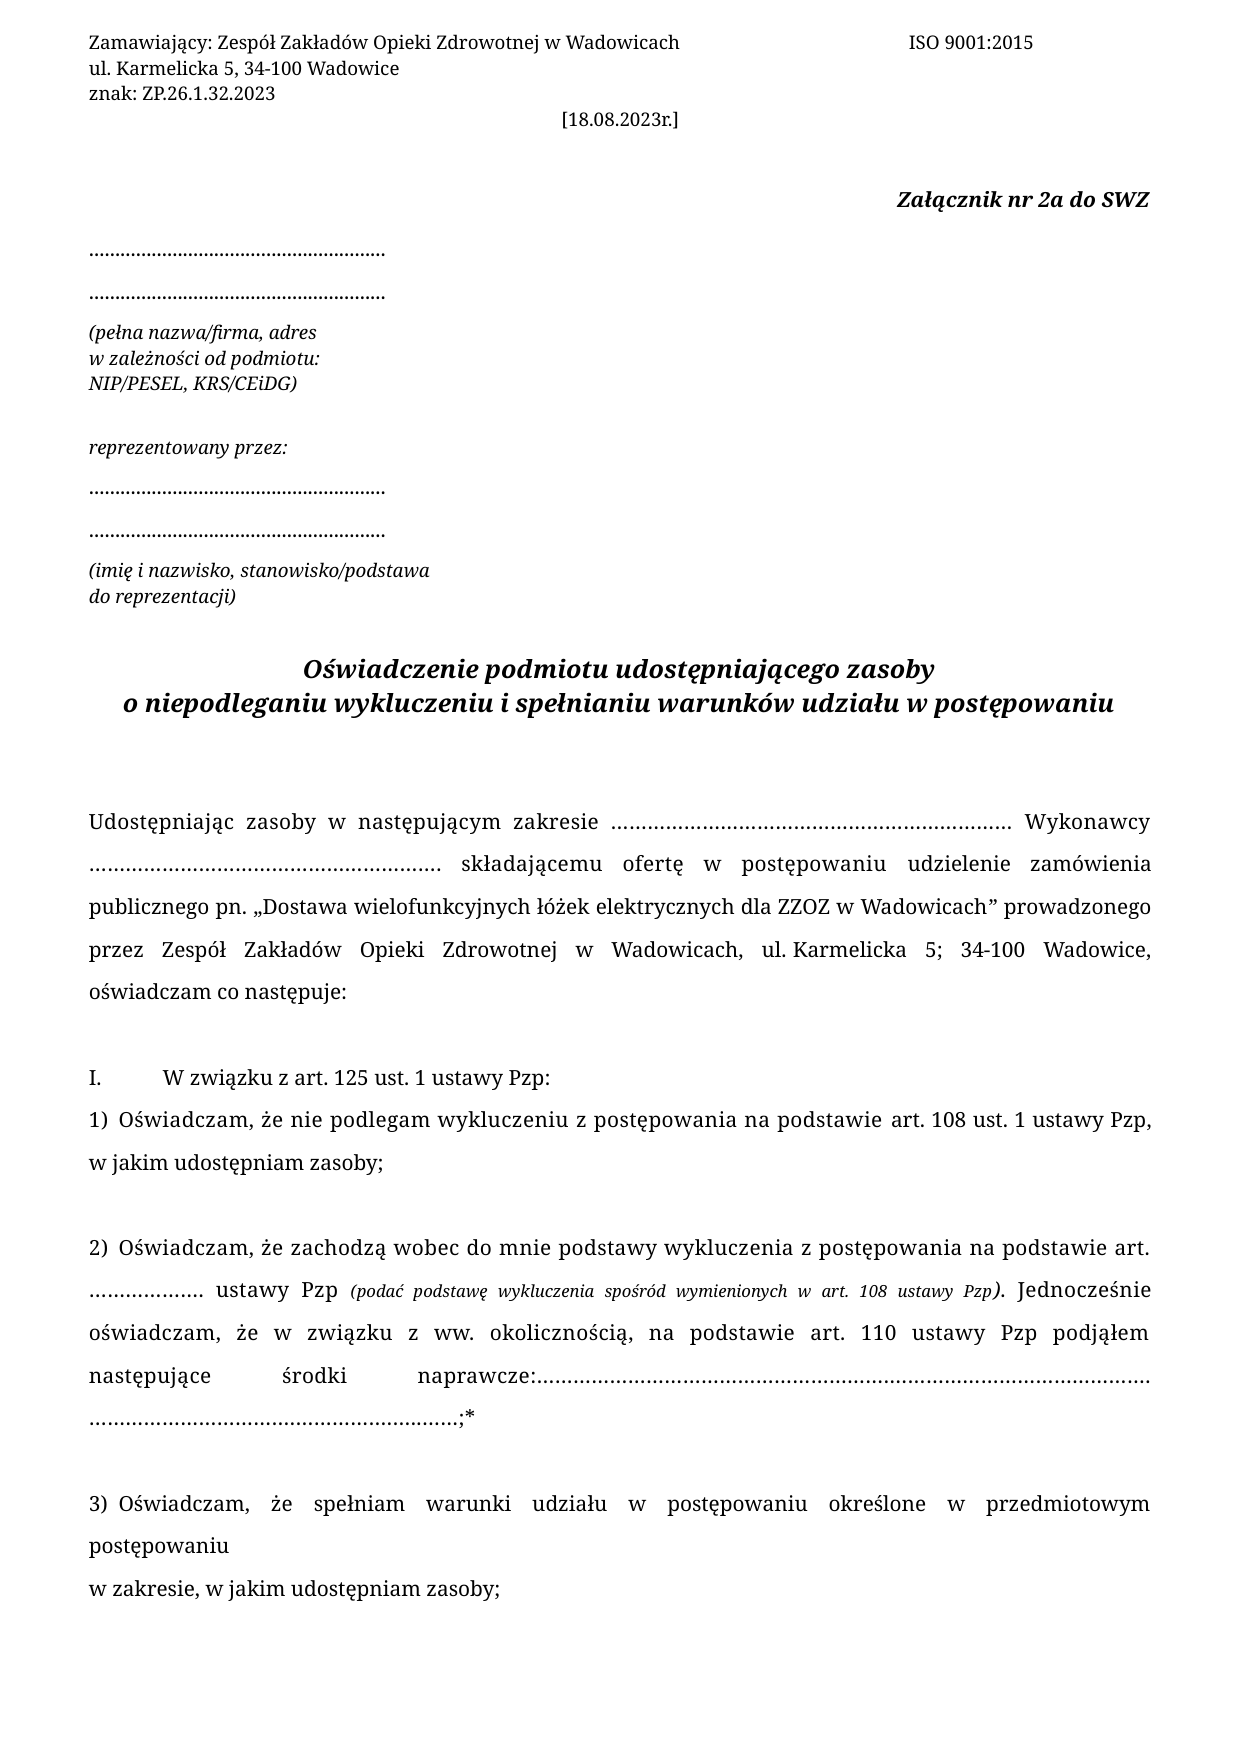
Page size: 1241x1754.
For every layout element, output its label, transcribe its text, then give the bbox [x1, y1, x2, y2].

text ......................................................... [89, 472, 1152, 501]
text do reprezentacji) [89, 583, 1152, 609]
text ......................................................... [89, 277, 1152, 305]
text ......................................................... [89, 234, 1152, 263]
text reprezentowany przez: [89, 434, 1152, 460]
text w zależności od podmiotu: [89, 345, 1152, 371]
text NIP/PESEL, KRS/CEiDG) [89, 371, 1152, 396]
subtitle Załącznik nr 2a do SWZ [89, 185, 1152, 214]
list Oświadczam, że spełniam warunki udziału w postępowaniu określone w przedmiotowym postępowaniu w zakresie, w jakim udostępniam zasoby; [89, 1489, 1152, 1602]
list Oświadczam, że zachodzą wobec do mnie podstawy wykluczenia z postępowania na podstawie art. ………………. ustawy Pzp (podać podstawę wykluczenia spośród wymienionych w art. 108 ustawy Pzp). Jednocześnie oświadczam, że w związku z ww. okolicznością, na podstawie art. 110 ustawy Pzp podjąłem następujące środki naprawcze:………………………………………………….…………………………………….…………………………….…………….…..……;* [89, 1233, 1152, 1432]
text (imię i nazwisko, stanowisko/podstawa [89, 558, 1152, 583]
text (pełna nazwa/firma, adres [89, 319, 1152, 345]
text Udostępniając zasoby w następującym zakresie ………………………………………………………… Wykonawcy …………………………………………………. składającemu ofertę w postępowaniu udzielenie zamówienia publicznego pn. „Dostawa wielofunkcyjnych łóżek elektrycznych dla ZZOZ w Wadowicach” prowadzonego przez Zespół Zakładów Opieki Zdrowotnej w Wadowicach, ul. Karmelicka 5; 34-100 Wadowice, oświadczam co następuje: [89, 807, 1152, 1006]
list Oświadczam, że nie podlegam wykluczeniu z postępowania na podstawie art. 108 ust. 1 ustawy Pzp, w jakim udostępniam zasoby; [89, 1105, 1152, 1176]
text o niepodleganiu wykluczeniu i spełnianiu warunków udziału w postępowaniu [89, 685, 1152, 719]
list W związku z art. 125 ust. 1 ustawy Pzp: [89, 1063, 1152, 1091]
text ......................................................... [89, 515, 1152, 543]
text Oświadczenie podmiotu udostępniającego zasoby [89, 651, 1152, 685]
